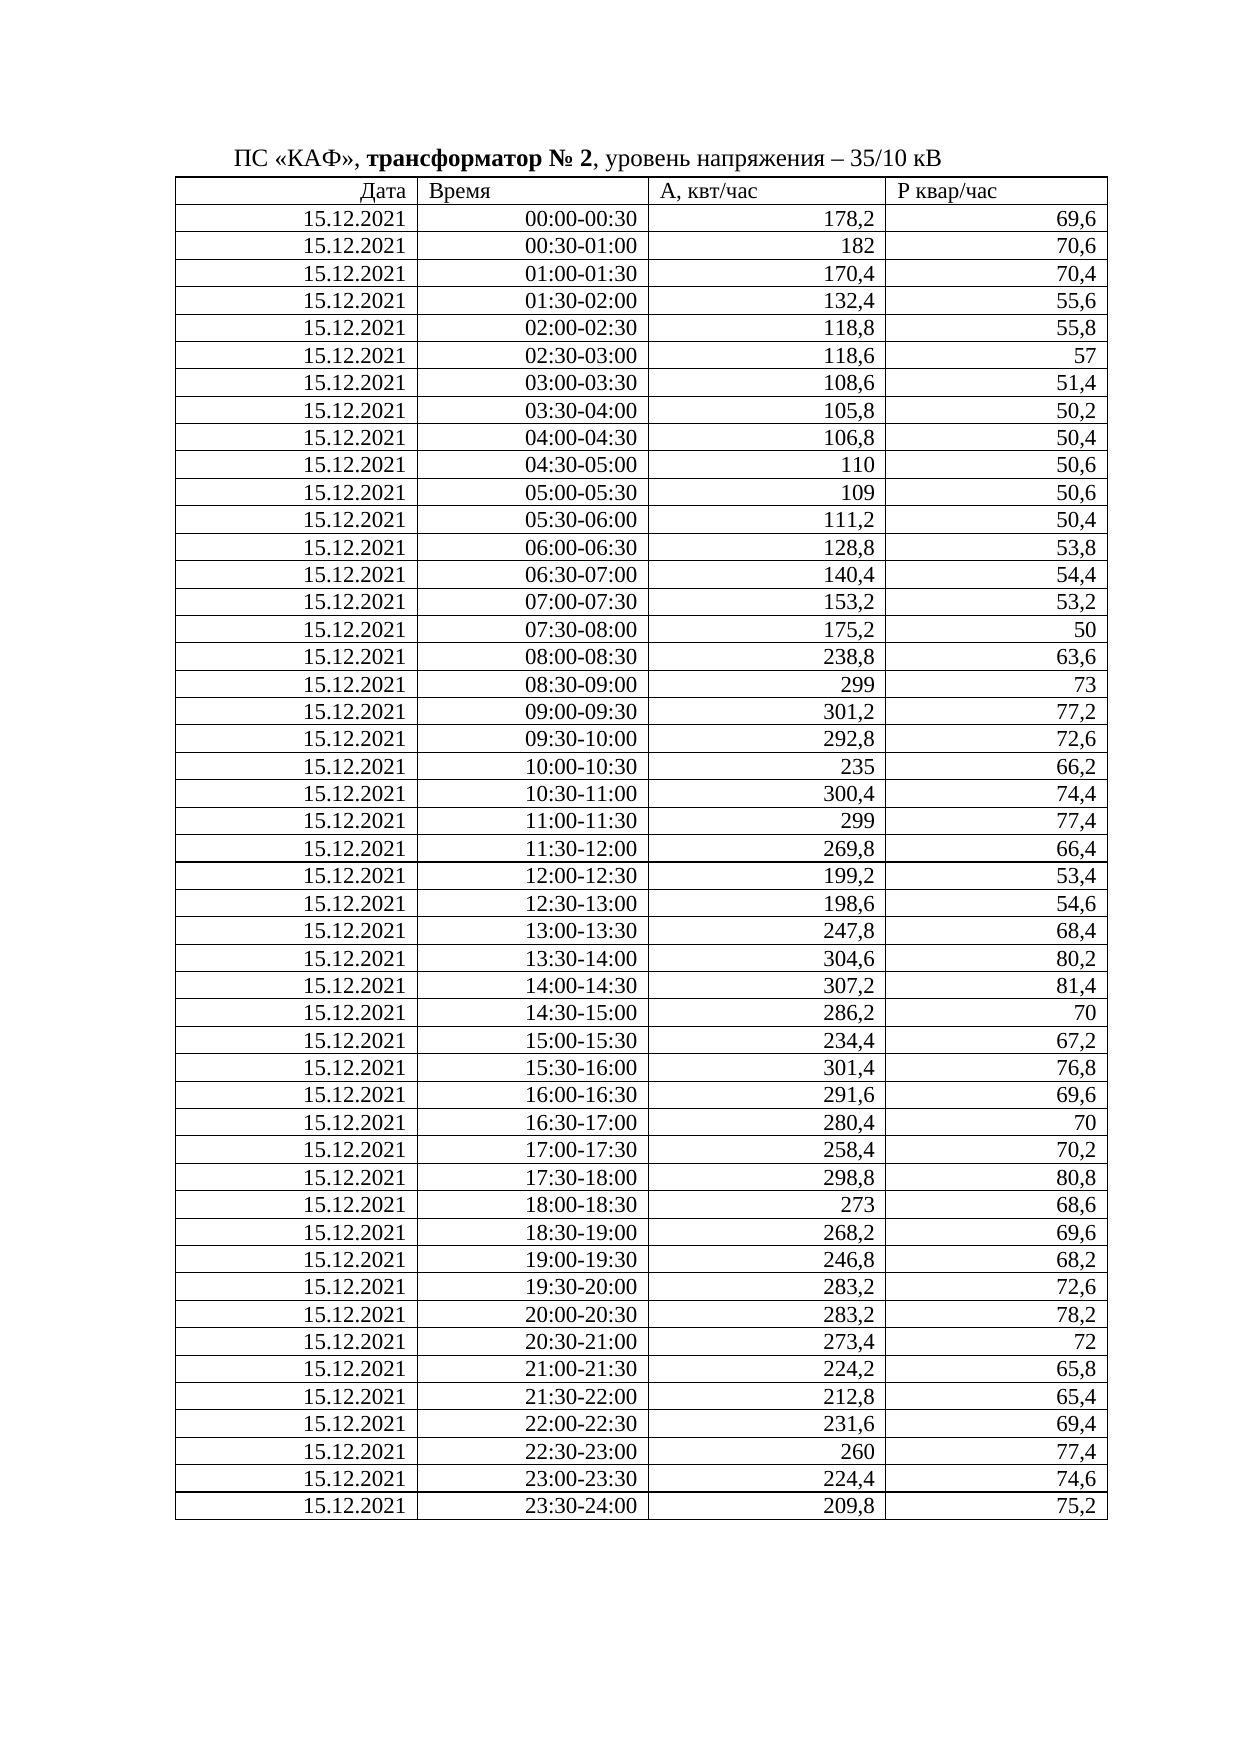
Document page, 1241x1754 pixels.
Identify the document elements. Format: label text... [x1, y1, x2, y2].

table_cell 178,2 [649, 205, 885, 231]
table_cell 246,8 [649, 1246, 885, 1272]
table_cell 81,4 [886, 972, 1107, 998]
table_cell 15.12.2021 [176, 698, 417, 724]
table_cell 273,4 [649, 1328, 885, 1354]
table_cell 15.12.2021 [176, 561, 417, 587]
table_cell 11:30-12:00 [418, 835, 648, 861]
table_cell 17:00-17:30 [418, 1136, 648, 1163]
table_cell 50,4 [886, 424, 1107, 450]
table_cell 15.12.2021 [176, 945, 417, 971]
table_cell 15.12.2021 [176, 479, 417, 505]
table_cell 15.12.2021 [176, 369, 417, 396]
table_cell 72 [886, 1328, 1107, 1354]
table_cell 15:30-16:00 [418, 1054, 648, 1081]
table_cell 15.12.2021 [176, 671, 417, 697]
table_cell 20:30-21:00 [418, 1328, 648, 1354]
table_cell 15.12.2021 [176, 1438, 417, 1464]
table_cell 50,2 [886, 397, 1107, 423]
table_cell 170,4 [649, 260, 885, 286]
table_cell 05:00-05:30 [418, 479, 648, 505]
table_cell 10:00-10:30 [418, 753, 648, 779]
table_cell 15.12.2021 [176, 1027, 417, 1053]
table_cell 74,6 [886, 1465, 1107, 1491]
table_cell 02:30-03:00 [418, 342, 648, 368]
table_cell 15.12.2021 [176, 725, 417, 752]
table_cell 15.12.2021 [176, 1301, 417, 1327]
table_cell 280,4 [649, 1109, 885, 1135]
table_cell 260 [649, 1438, 885, 1464]
table_cell 15.12.2021 [176, 1109, 417, 1135]
table_cell 57 [886, 342, 1107, 368]
table_cell 70,4 [886, 260, 1107, 286]
table_cell 15.12.2021 [176, 1164, 417, 1190]
table_cell 53,8 [886, 534, 1107, 560]
table_cell 70 [886, 999, 1107, 1026]
table_cell 15.12.2021 [176, 753, 417, 779]
table_cell 15.12.2021 [176, 589, 417, 615]
table_cell 73 [886, 671, 1107, 697]
table_cell 22:00-22:30 [418, 1410, 648, 1437]
table_cell 74,4 [886, 780, 1107, 807]
table_header А, квт/час [649, 178, 885, 204]
table_cell 16:30-17:00 [418, 1109, 648, 1135]
table_cell 15.12.2021 [176, 232, 417, 259]
table_cell 153,2 [649, 589, 885, 615]
table_cell 13:00-13:30 [418, 917, 648, 943]
table_cell 68,2 [886, 1246, 1107, 1272]
table_cell 15.12.2021 [176, 890, 417, 916]
table_cell 50,6 [886, 451, 1107, 478]
table_cell 07:30-08:00 [418, 616, 648, 642]
table_cell 08:30-09:00 [418, 671, 648, 697]
table_cell 75,2 [886, 1493, 1107, 1519]
text ПС «КАФ», трансформатор № 2, уровень напряжения – 35/10 кВ [177, 143, 1152, 172]
table_cell 65,4 [886, 1383, 1107, 1409]
table_cell 03:00-03:30 [418, 369, 648, 396]
table_header Дата [176, 178, 417, 204]
table_cell 199,2 [649, 863, 885, 889]
table_cell 212,8 [649, 1383, 885, 1409]
table_cell 12:30-13:00 [418, 890, 648, 916]
table_cell 15.12.2021 [176, 1356, 417, 1382]
table_cell 03:30-04:00 [418, 397, 648, 423]
table_cell 55,8 [886, 315, 1107, 341]
table_cell 05:30-06:00 [418, 506, 648, 533]
table_cell 63,6 [886, 643, 1107, 669]
table_cell 15.12.2021 [176, 534, 417, 560]
table_cell 22:30-23:00 [418, 1438, 648, 1464]
table_cell 69,6 [886, 1219, 1107, 1245]
table_cell 15.12.2021 [176, 1136, 417, 1163]
table_cell 70,6 [886, 232, 1107, 259]
table_cell 23:30-24:00 [418, 1493, 648, 1519]
table_cell 69,6 [886, 1082, 1107, 1108]
table_cell 77,4 [886, 1438, 1107, 1464]
table_cell 132,4 [649, 287, 885, 313]
table_cell 15.12.2021 [176, 1054, 417, 1081]
table_cell 70 [886, 1109, 1107, 1135]
table_cell 301,4 [649, 1054, 885, 1081]
table_cell 66,2 [886, 753, 1107, 779]
table_cell 15.12.2021 [176, 1273, 417, 1300]
table_cell 111,2 [649, 506, 885, 533]
table_cell 68,4 [886, 917, 1107, 943]
table_cell 15.12.2021 [176, 1328, 417, 1354]
table_cell 01:30-02:00 [418, 287, 648, 313]
table_cell 16:00-16:30 [418, 1082, 648, 1108]
table_cell 182 [649, 232, 885, 259]
table_cell 15.12.2021 [176, 424, 417, 450]
table_cell 15.12.2021 [176, 451, 417, 478]
table_cell 78,2 [886, 1301, 1107, 1327]
table_cell 07:00-07:30 [418, 589, 648, 615]
table_cell 50,6 [886, 479, 1107, 505]
table_cell 224,4 [649, 1465, 885, 1491]
table_cell 53,2 [886, 589, 1107, 615]
table_cell 80,2 [886, 945, 1107, 971]
table_cell 108,6 [649, 369, 885, 396]
table_cell 292,8 [649, 725, 885, 752]
table_cell 283,2 [649, 1273, 885, 1300]
table_cell 118,6 [649, 342, 885, 368]
table_cell 72,6 [886, 725, 1107, 752]
table_cell 15.12.2021 [176, 1082, 417, 1108]
table_cell 10:30-11:00 [418, 780, 648, 807]
table_cell 268,2 [649, 1219, 885, 1245]
table_cell 18:00-18:30 [418, 1191, 648, 1217]
table_cell 50 [886, 616, 1107, 642]
table_cell 19:00-19:30 [418, 1246, 648, 1272]
table_cell 69,6 [886, 205, 1107, 231]
table_cell 15.12.2021 [176, 780, 417, 807]
table_cell 02:00-02:30 [418, 315, 648, 341]
table_cell 269,8 [649, 835, 885, 861]
table_cell 15.12.2021 [176, 835, 417, 861]
table_cell 286,2 [649, 999, 885, 1026]
table_cell 198,6 [649, 890, 885, 916]
table_cell 18:30-19:00 [418, 1219, 648, 1245]
table_cell 224,2 [649, 1356, 885, 1382]
table_cell 04:00-04:30 [418, 424, 648, 450]
table_cell 50,4 [886, 506, 1107, 533]
table_cell 11:00-11:30 [418, 808, 648, 834]
table_cell 80,8 [886, 1164, 1107, 1190]
table_cell 06:30-07:00 [418, 561, 648, 587]
table_cell 15.12.2021 [176, 506, 417, 533]
table_cell 06:00-06:30 [418, 534, 648, 560]
table_cell 106,8 [649, 424, 885, 450]
table_cell 15.12.2021 [176, 1410, 417, 1437]
table_cell 15.12.2021 [176, 643, 417, 669]
table_cell 15.12.2021 [176, 315, 417, 341]
table_cell 15.12.2021 [176, 972, 417, 998]
table_cell 109 [649, 479, 885, 505]
table_cell 21:30-22:00 [418, 1383, 648, 1409]
table_cell 15:00-15:30 [418, 1027, 648, 1053]
table_cell 54,4 [886, 561, 1107, 587]
table_cell 15.12.2021 [176, 287, 417, 313]
table_cell 15.12.2021 [176, 1493, 417, 1519]
table_cell 307,2 [649, 972, 885, 998]
table_cell 23:00-23:30 [418, 1465, 648, 1491]
table_header Время [418, 178, 648, 204]
table_cell 15.12.2021 [176, 863, 417, 889]
table_cell 301,2 [649, 698, 885, 724]
table_cell 20:00-20:30 [418, 1301, 648, 1327]
table_cell 175,2 [649, 616, 885, 642]
table_cell 273 [649, 1191, 885, 1217]
table_cell 15.12.2021 [176, 1383, 417, 1409]
table_cell 00:30-01:00 [418, 232, 648, 259]
table_cell 15.12.2021 [176, 1219, 417, 1245]
table_cell 65,8 [886, 1356, 1107, 1382]
table_cell 209,8 [649, 1493, 885, 1519]
table_cell 235 [649, 753, 885, 779]
table_cell 247,8 [649, 917, 885, 943]
table_cell 70,2 [886, 1136, 1107, 1163]
table_cell 55,6 [886, 287, 1107, 313]
table_cell 77,4 [886, 808, 1107, 834]
table_cell 15.12.2021 [176, 1246, 417, 1272]
table_header Р квар/час [886, 178, 1107, 204]
table_cell 300,4 [649, 780, 885, 807]
table_cell 15.12.2021 [176, 999, 417, 1026]
table_cell 00:00-00:30 [418, 205, 648, 231]
table_cell 299 [649, 671, 885, 697]
table_cell 72,6 [886, 1273, 1107, 1300]
table_cell 234,4 [649, 1027, 885, 1053]
table_cell 66,4 [886, 835, 1107, 861]
table_cell 15.12.2021 [176, 808, 417, 834]
table_cell 299 [649, 808, 885, 834]
table_cell 15.12.2021 [176, 397, 417, 423]
table_cell 17:30-18:00 [418, 1164, 648, 1190]
table_cell 08:00-08:30 [418, 643, 648, 669]
table_cell 238,8 [649, 643, 885, 669]
table_cell 68,6 [886, 1191, 1107, 1217]
table_cell 51,4 [886, 369, 1107, 396]
table_cell 105,8 [649, 397, 885, 423]
table_cell 304,6 [649, 945, 885, 971]
table_cell 118,8 [649, 315, 885, 341]
table_cell 283,2 [649, 1301, 885, 1327]
table_cell 77,2 [886, 698, 1107, 724]
table_cell 76,8 [886, 1054, 1107, 1081]
table_cell 291,6 [649, 1082, 885, 1108]
table_cell 09:00-09:30 [418, 698, 648, 724]
table_cell 14:30-15:00 [418, 999, 648, 1026]
table_cell 15.12.2021 [176, 1465, 417, 1491]
table_cell 12:00-12:30 [418, 863, 648, 889]
table_cell 19:30-20:00 [418, 1273, 648, 1300]
table_cell 15.12.2021 [176, 1191, 417, 1217]
table_cell 54,6 [886, 890, 1107, 916]
table_cell 69,4 [886, 1410, 1107, 1437]
table_cell 01:00-01:30 [418, 260, 648, 286]
table_cell 09:30-10:00 [418, 725, 648, 752]
table_cell 15.12.2021 [176, 205, 417, 231]
table_cell 14:00-14:30 [418, 972, 648, 998]
table_cell 53,4 [886, 863, 1107, 889]
table_cell 15.12.2021 [176, 342, 417, 368]
table_cell 04:30-05:00 [418, 451, 648, 478]
table_cell 140,4 [649, 561, 885, 587]
table_cell 21:00-21:30 [418, 1356, 648, 1382]
table_cell 67,2 [886, 1027, 1107, 1053]
table_cell 15.12.2021 [176, 616, 417, 642]
table_cell 258,4 [649, 1136, 885, 1163]
table_cell 13:30-14:00 [418, 945, 648, 971]
table_cell 231,6 [649, 1410, 885, 1437]
table_cell 128,8 [649, 534, 885, 560]
table_cell 15.12.2021 [176, 917, 417, 943]
table_cell 15.12.2021 [176, 260, 417, 286]
table_cell 110 [649, 451, 885, 478]
table_cell 298,8 [649, 1164, 885, 1190]
